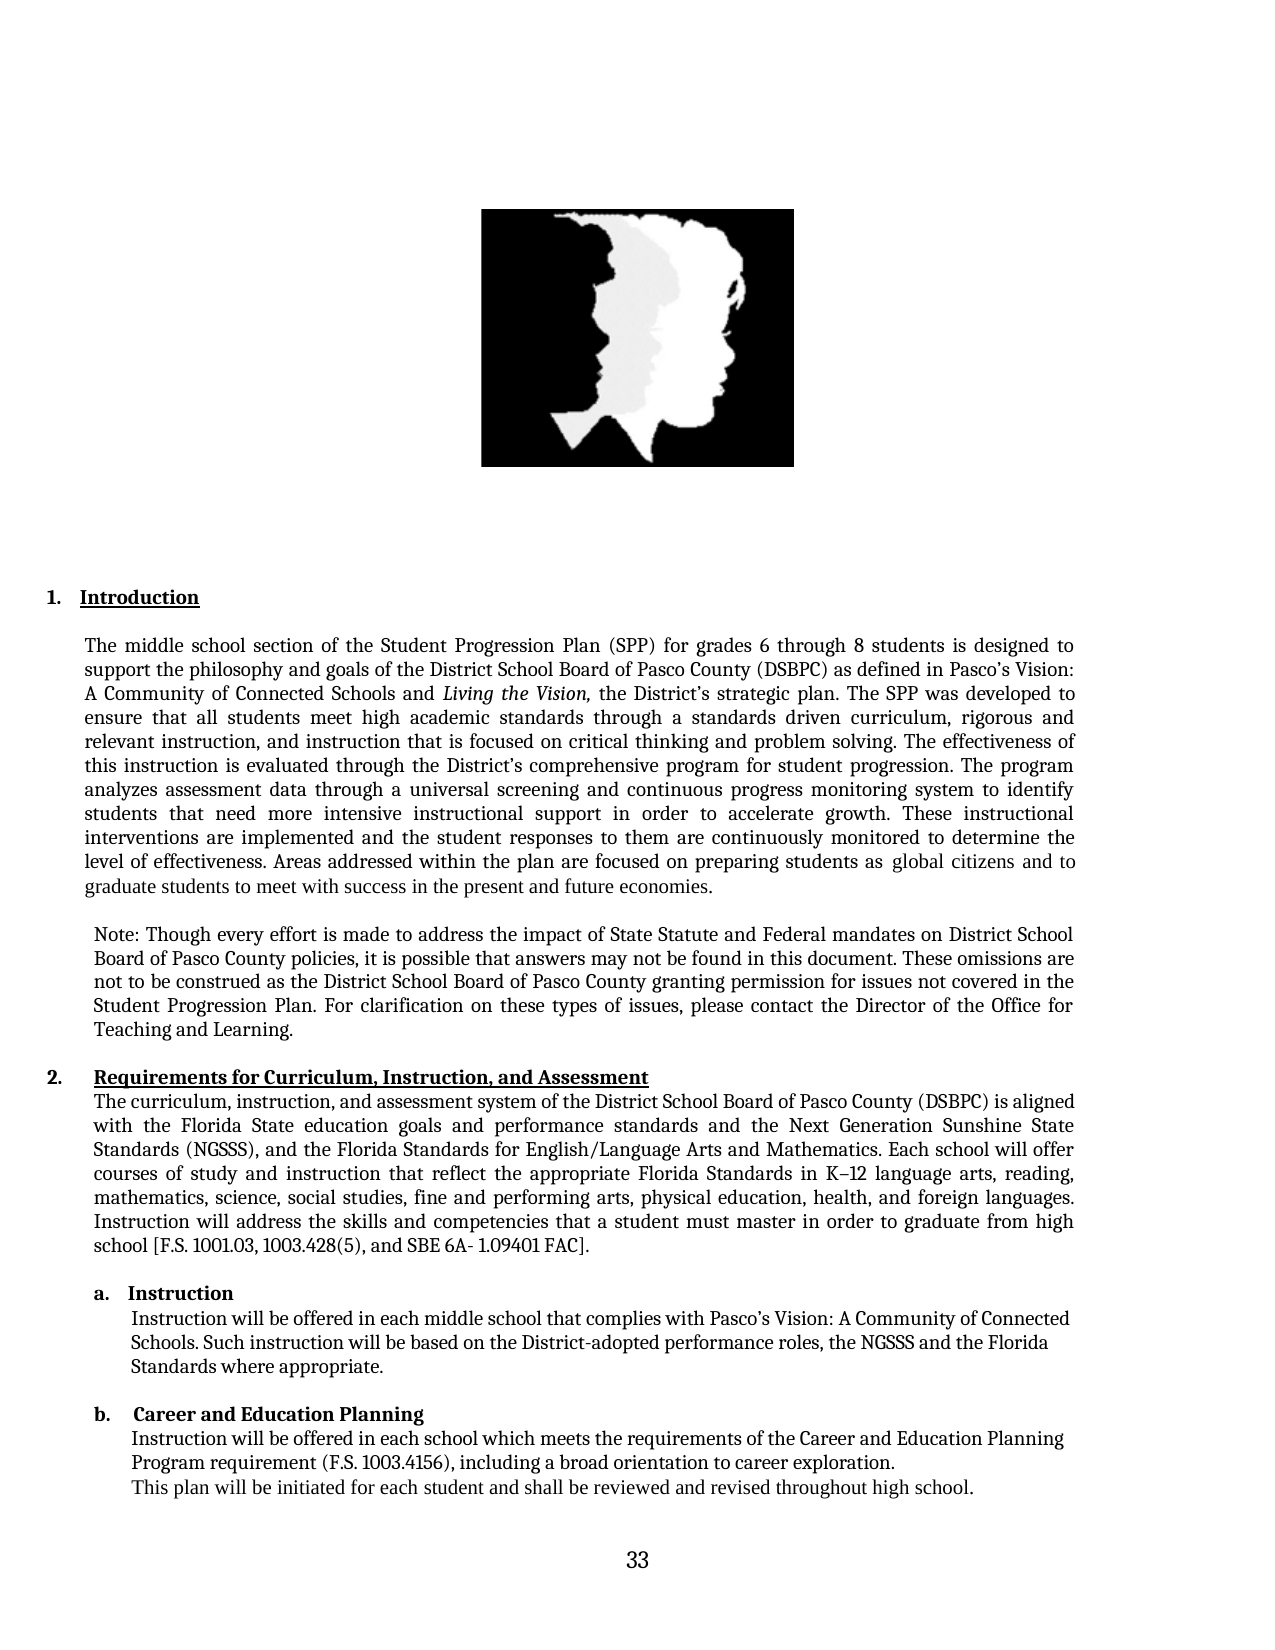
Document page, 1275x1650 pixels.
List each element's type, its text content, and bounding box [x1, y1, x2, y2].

text Note: Though every effort is made to address the impact of State Statute and Federal mandates on District School Board of Pasco County policies, it is possible that answers may not be found in this document. These omissions are not to be construed as the District School Board of Pasco County granting permission for issues not covered in the Student Progression Plan. For clarification on these types of issues, please contact the Director of the Office for Teaching and Learning. [94, 922, 1076, 1042]
text Instruction will be offered in each school which meets the requirements of the Career and Education Planning Program requirement (F.S. 1003.4156), including a broad orientation to career exploration. [131, 1427, 1076, 1475]
text Instruction will be offered in each middle school that complies with Pasco’s Vision: A Community of Connected Schools. Such instruction will be based on the District-adopted performance roles, the NGSSS and the Florida Standards where appropriate. [131, 1306, 1076, 1378]
text 1. Introduction [37, 586, 1087, 610]
text The curriculum, instruction, and assessment system of the District School Board of Pasco County (DSBPC) is aligned with the Florida State education goals and performance standards and the Next Generation Sunshine State Standards (NGSSS), and the Florida Standards for English/Language Arts and Mathematics. Each school will offer courses of study and instruction that reflect the appropriate Florida Standards in K–12 language arts, reading, mathematics, science, social studies, fine and performing arts, physical education, health, and foreign languages. Instruction will address the skills and competencies that a student must master in order to graduate from high school [F.S. 1001.03, 1003.428(5), and SBE 6A- 1.09401 FAC]. [94, 1090, 1076, 1258]
text a. Instruction [94, 1282, 1076, 1306]
text This plan will be initiated for each student and shall be reviewed and revised throughout high school. [131, 1475, 1076, 1499]
text b. Career and Education Planning [94, 1402, 1087, 1426]
list Requirements for Curriculum, Instruction, and Assessment [47, 1066, 1087, 1090]
picture [481, 209, 794, 467]
text The middle school section of the Student Progression Plan (SPP) for grades 6 through 8 students is designed to support the philosophy and goals of the District School Board of Pasco County (DSBPC) as defined in Pasco’s Vision: A Community of Connected Schools and Living the Vision, the District’s strategic plan. The SPP was developed to ensure that all students meet high academic standards through a standards driven curriculum, rigorous and relevant instruction, and instruction that is focused on critical thinking and problem solving. The effectiveness of this instruction is evaluated through the District’s comprehensive program for student progression. The program analyzes assessment data through a universal screening and continuous progress monitoring system to identify students that need more intensive instructional support in order to accelerate growth. These instructional interventions are implemented and the student responses to them are continuously monitored to determine the level of effectiveness. Areas addressed within the plan are focused on preparing students as global citizens and to graduate students to meet with success in the present and future economies. [84, 634, 1076, 898]
